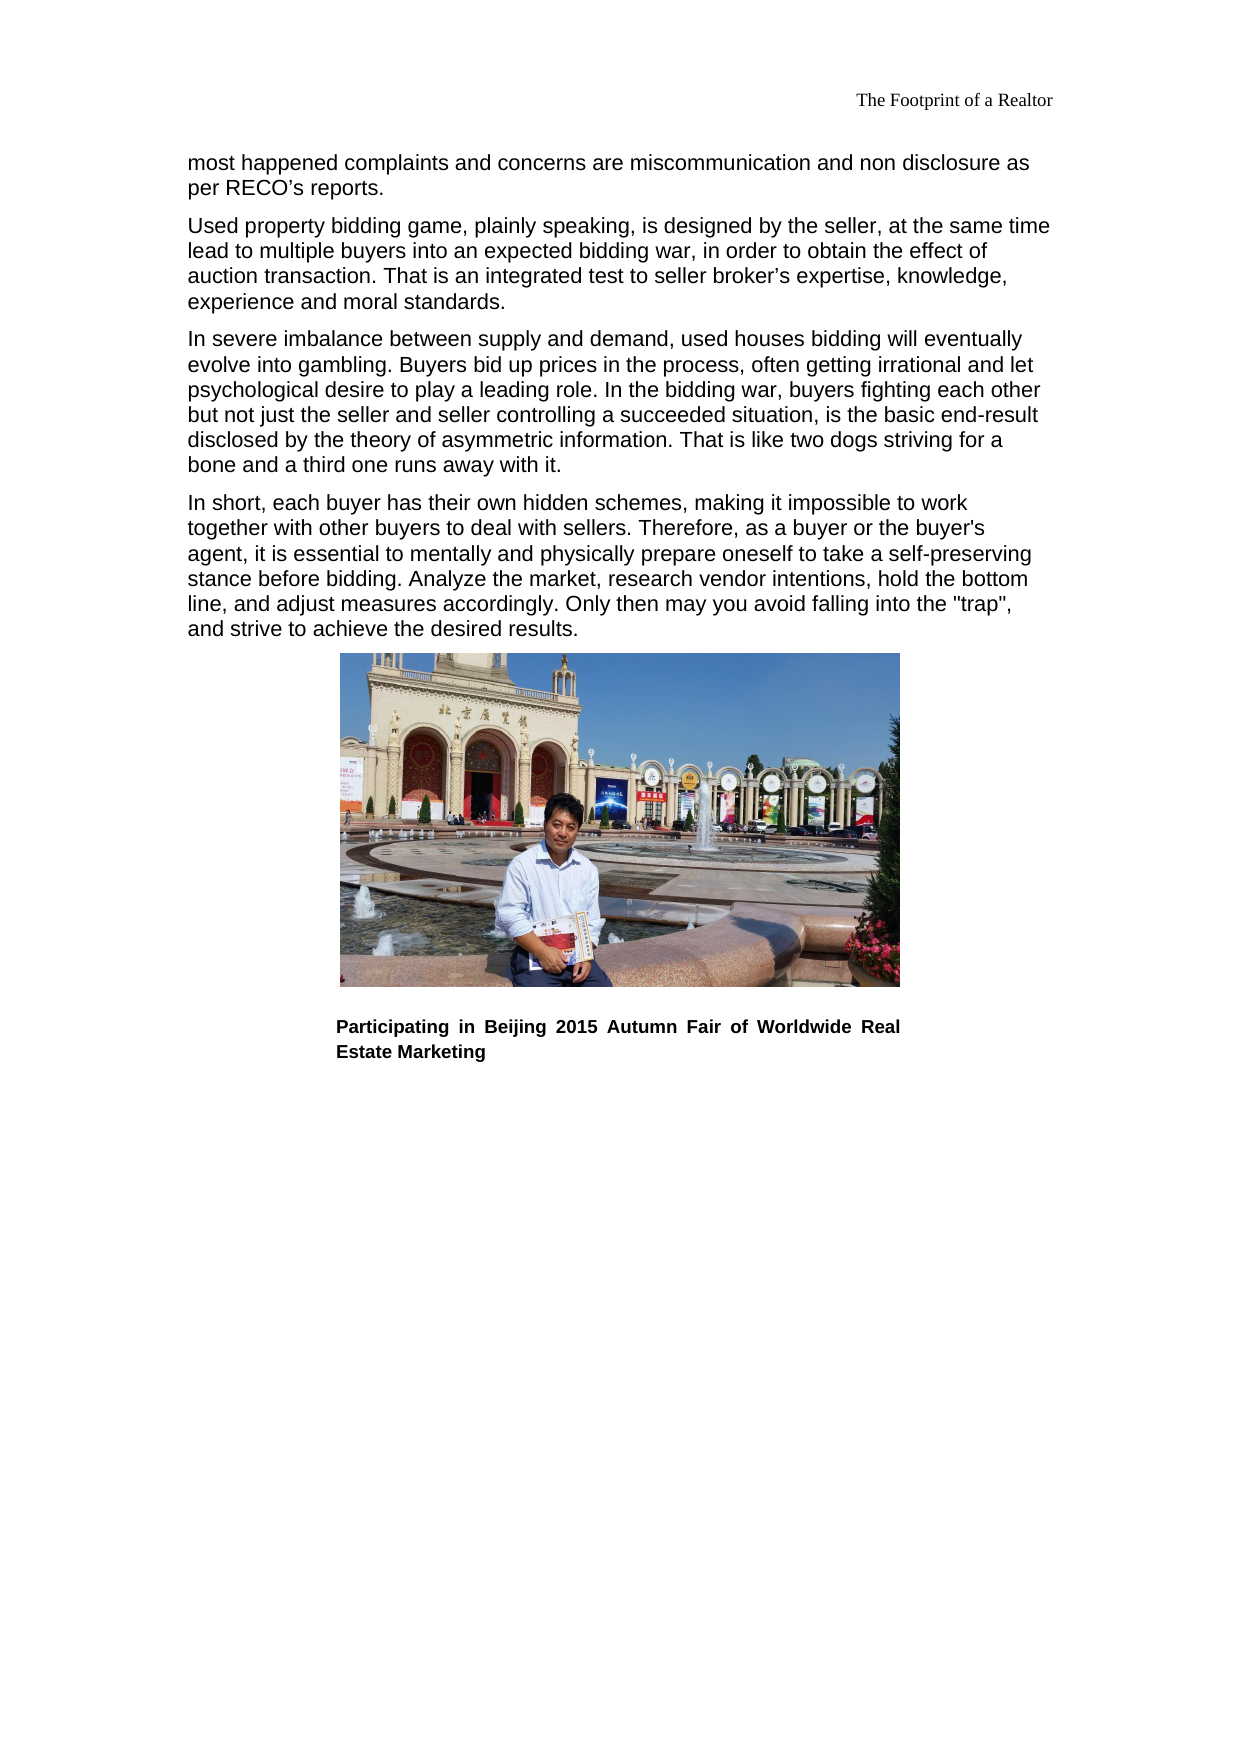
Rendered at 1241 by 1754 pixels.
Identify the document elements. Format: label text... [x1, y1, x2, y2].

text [187, 150, 1053, 200]
picture [340, 653, 900, 987]
text In severe imbalance between supply and demand, used houses bidding will eventually evolve into gambling. Buyers bid up prices in the process, often getting irrational and let psychological desire to play a leading role. In the bidding war, buyers fighting each other but not just the seller and seller controlling a succeeded situation, is the basic end-result disclosed by the theory of asymmetric information. That is like two dogs striving for a bone and a third one runs away with it. [187, 326, 1053, 477]
text Used property bidding game, plainly speaking, is designed by the seller, at the same time lead to multiple buyers into an expected bidding war, in order to obtain the effect of auction transaction. That is an integrated test to seller broker’s expertise, knowledge, experience and moral standards. [187, 213, 1053, 314]
text In short, each buyer has their own hidden schemes, making it impossible to work together with other buyers to deal with sellers. Therefore, as a buyer or the buyer's agent, it is essential to mentally and physically prepare oneself to take a self-preserving stance before bidding. Analyze the market, research vendor intentions, hold the bottom line, and adjust measures accordingly. Only then may you avoid falling into the "trap", and strive to achieve the desired results. [187, 490, 1053, 641]
